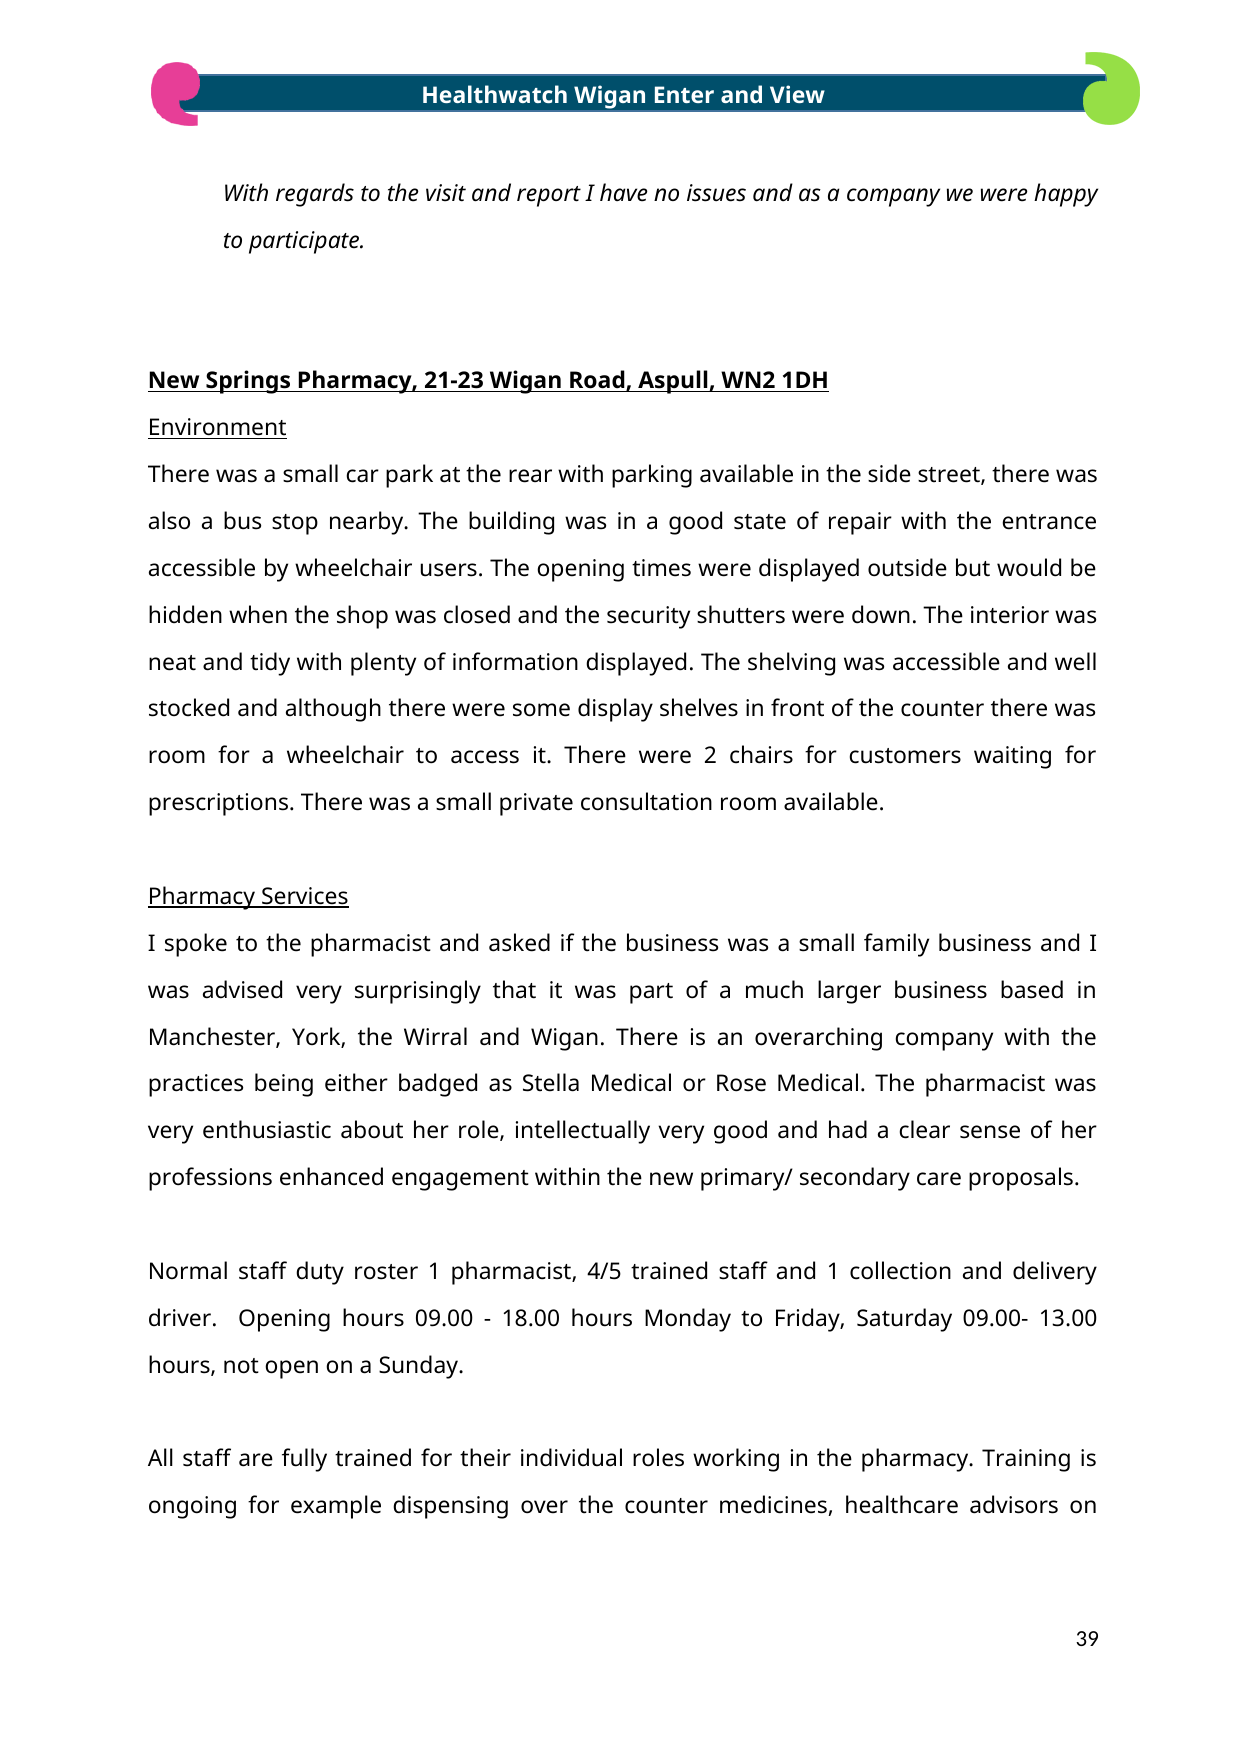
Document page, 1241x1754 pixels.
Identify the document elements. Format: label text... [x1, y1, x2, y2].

text With regards to the visit and report I have no issues and as a company we were happy to participate. [223, 177, 1098, 255]
picture [1076, 46, 1146, 130]
text New Springs Pharmacy, 21-23 Wigan Road, Aspull, WN2 1DH [148, 364, 1098, 396]
picture [148, 59, 202, 129]
text Environment [148, 411, 1098, 442]
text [148, 1442, 1098, 1521]
text I spoke to the pharmacist and asked if the business was a small family business and I was advised very surprisingly that it was part of a much larger business based in Manchester, York, the Wirral and Wigan. There is an overarching company with the practices being either badged as Stella Medical or Rose Medical. The pharmacist was very enthusiastic about her role, intellectually very good and had a clear sense of her professions enhanced engagement within the new primary/ secondary care proposals. [148, 927, 1098, 1192]
text Pharmacy Services [148, 880, 1098, 911]
text Normal staff duty roster 1 pharmacist, 4/5 trained staff and 1 collection and delivery driver. Opening hours 09.00 - 18.00 hours Monday to Friday, Saturday 09.00- 13.00 hours, not open on a Sunday. [148, 1255, 1098, 1380]
text There was a small car park at the rear with parking available in the side street, there was also a bus stop nearby. The building was in a good state of repair with the entrance accessible by wheelchair users. The opening times were displayed outside but would be hidden when the shop was closed and the security shutters were down. The interior was neat and tidy with plenty of information displayed. The shelving was accessible and well stocked and although there were some display shelves in front of the counter there was room for a wheelchair to access it. There were 2 chairs for customers waiting for prescriptions. There was a small private consultation room available. [148, 458, 1098, 817]
